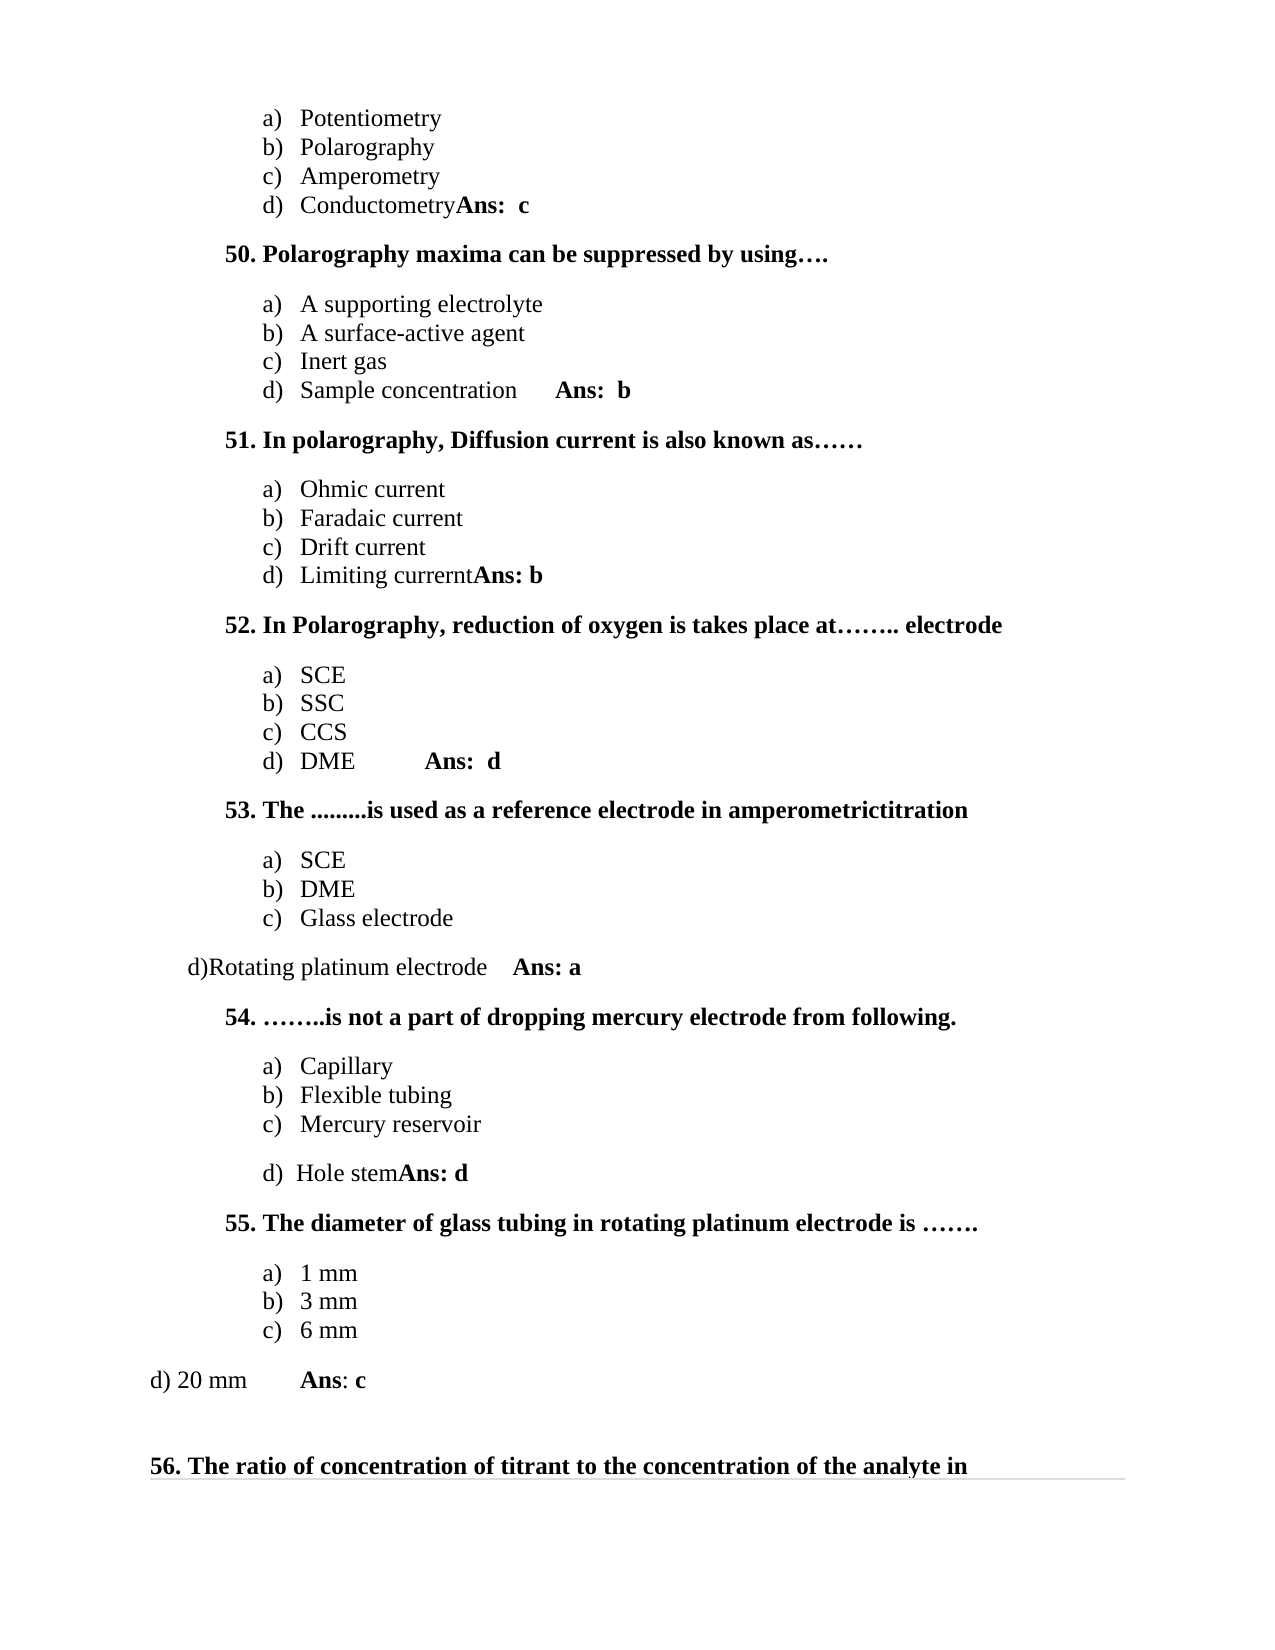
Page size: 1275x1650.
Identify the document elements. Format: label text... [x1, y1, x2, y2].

list Mercury reservoir [262, 1109, 1125, 1138]
list Sample concentration Ans: b [262, 375, 1125, 404]
text 54. ……..is not a part of dropping mercury electrode from following. [150, 1002, 1125, 1031]
list A surface-active agent [262, 318, 1125, 346]
list Drift current [262, 532, 1125, 561]
list A supporting electrolyte [262, 289, 1125, 318]
list 6 mm [262, 1315, 1125, 1344]
list 1 mm [262, 1258, 1125, 1286]
list 3 mm [262, 1286, 1125, 1315]
list Polarography [262, 132, 1125, 161]
list DME [262, 874, 1125, 903]
list Capillary [262, 1051, 1125, 1080]
text 53. The .........is used as a reference electrode in amperometrictitration [150, 796, 1125, 824]
text d) Hole stemAns: d [187, 1158, 1125, 1187]
list CCS [262, 717, 1125, 746]
list Faradaic current [262, 503, 1125, 532]
list Inert gas [262, 346, 1125, 375]
list DME Ans: d [262, 746, 1125, 775]
list Limiting currerntAns: b [262, 561, 1125, 589]
list SCE [262, 660, 1125, 688]
list SCE [262, 845, 1125, 874]
text d) 20 mm Ans: c [150, 1365, 1125, 1393]
list Flexible tubing [262, 1080, 1125, 1109]
text 50. Polarography maxima can be suppressed by using…. [150, 239, 1125, 268]
text 51. In polarography, Diffusion current is also known as…… [150, 425, 1125, 453]
list Glass electrode [262, 903, 1125, 931]
list Amperometry [262, 161, 1125, 190]
text d)Rotating platinum electrode Ans: a [187, 952, 1125, 981]
list Potentiometry [262, 103, 1125, 132]
list ConductometryAns: c [262, 190, 1125, 218]
text 55. The diameter of glass tubing in rotating platinum electrode is ……. [225, 1208, 1125, 1237]
list Ohmic current [262, 474, 1125, 503]
list SSC [262, 688, 1125, 717]
text 56. The ratio of concentration of titrant to the concentration of the analyte in [150, 1451, 1125, 1478]
text 52. In Polarography, reduction of oxygen is takes place at…….. electrode [150, 610, 1125, 639]
